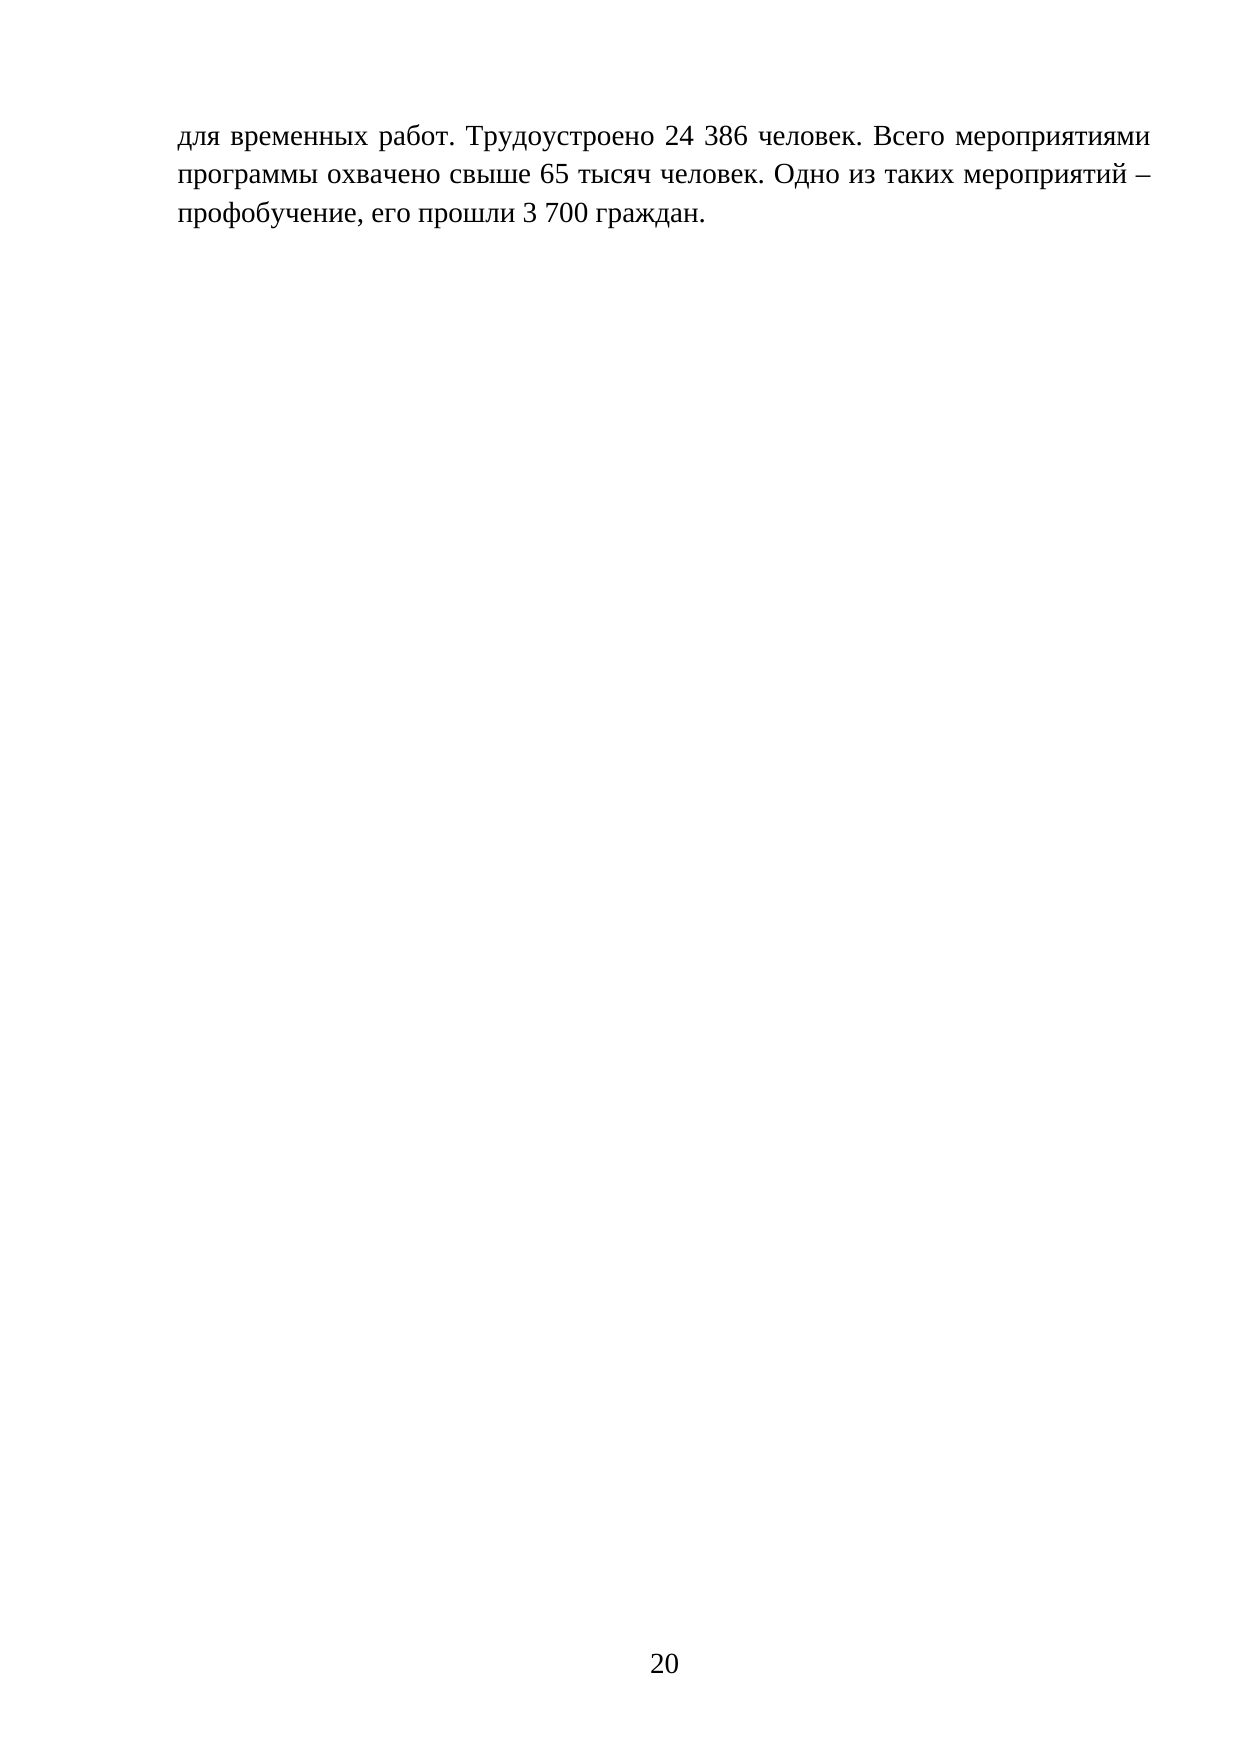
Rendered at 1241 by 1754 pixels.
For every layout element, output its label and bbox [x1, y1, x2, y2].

text [177, 118, 1152, 229]
